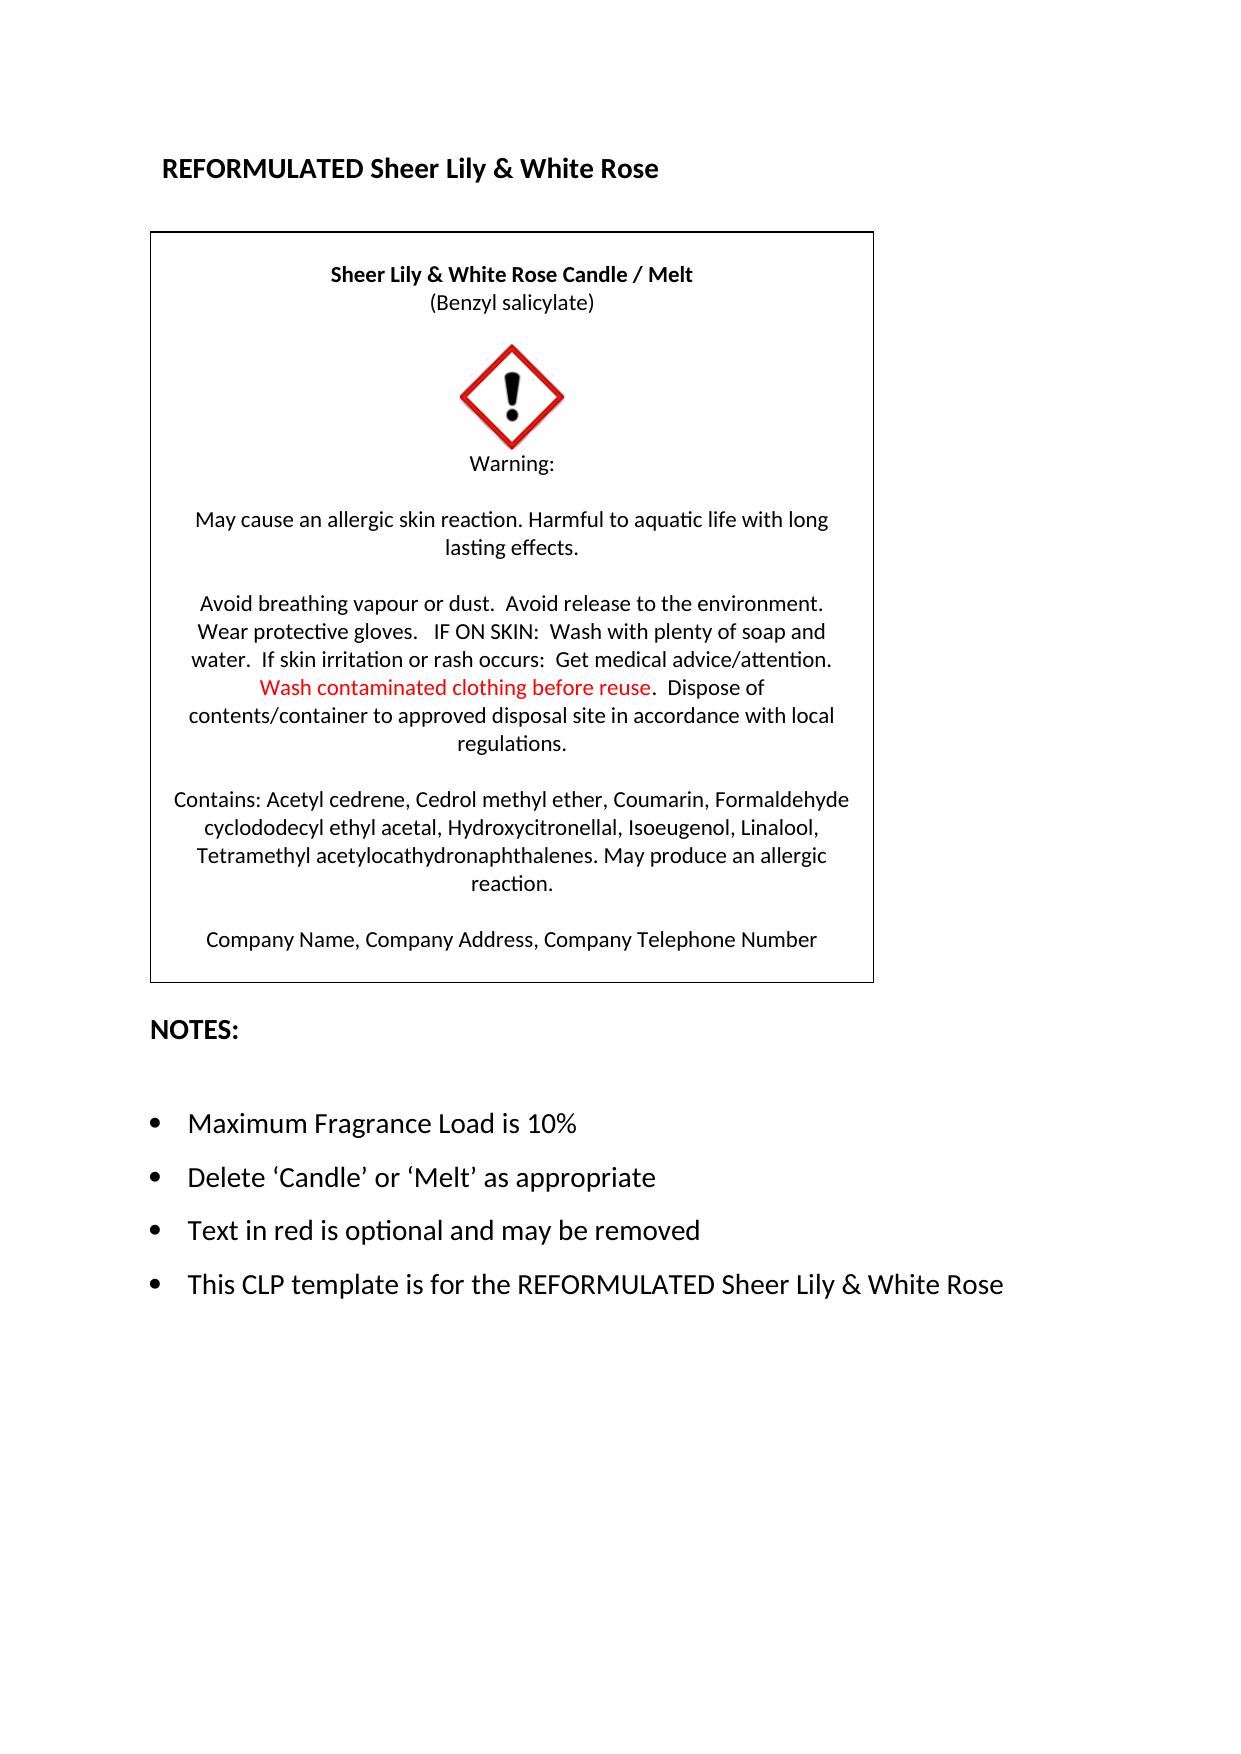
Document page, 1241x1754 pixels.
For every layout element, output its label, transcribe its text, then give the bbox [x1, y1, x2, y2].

list REFORMULATED Sheer Lily & White Rose [162, 150, 1078, 186]
list Maximum Fragrance Load is 10% [150, 1106, 1078, 1141]
picture [459, 344, 565, 450]
list Delete ‘Candle’ or ‘Melt’ as appropriate [150, 1159, 1078, 1194]
text NOTES: [150, 1011, 1078, 1047]
list Text in red is optional and may be removed [150, 1212, 1078, 1248]
table_header Sheer Lily & White Rose Candle / Melt (Benzyl salicylate) Warning: May cause an allergic skin reaction. Harmful to aquatic life with long lasting effects. Avoid breathing vapour or dust. Avoid release to the environment. Wear protective gloves. IF ON SKIN: Wash with plenty of soap and water. If skin irritation or rash occurs: Get medical advice/attention. Wash contaminated clothing before reuse. Dispose of contents/container to approved disposal site in accordance with local regulations. Contains: Acetyl cedrene, Cedrol methyl ether, Coumarin, Formaldehyde cyclododecyl ethyl acetal, Hydroxycitronellal, Isoeugenol, Linalool, Tetramethyl acetylocathydronaphthalenes. May produce an allergic reaction. Company Name, Company Address, Company Telephone Number [151, 233, 873, 982]
list This CLP template is for the REFORMULATED Sheer Lily & White Rose [150, 1266, 1078, 1301]
